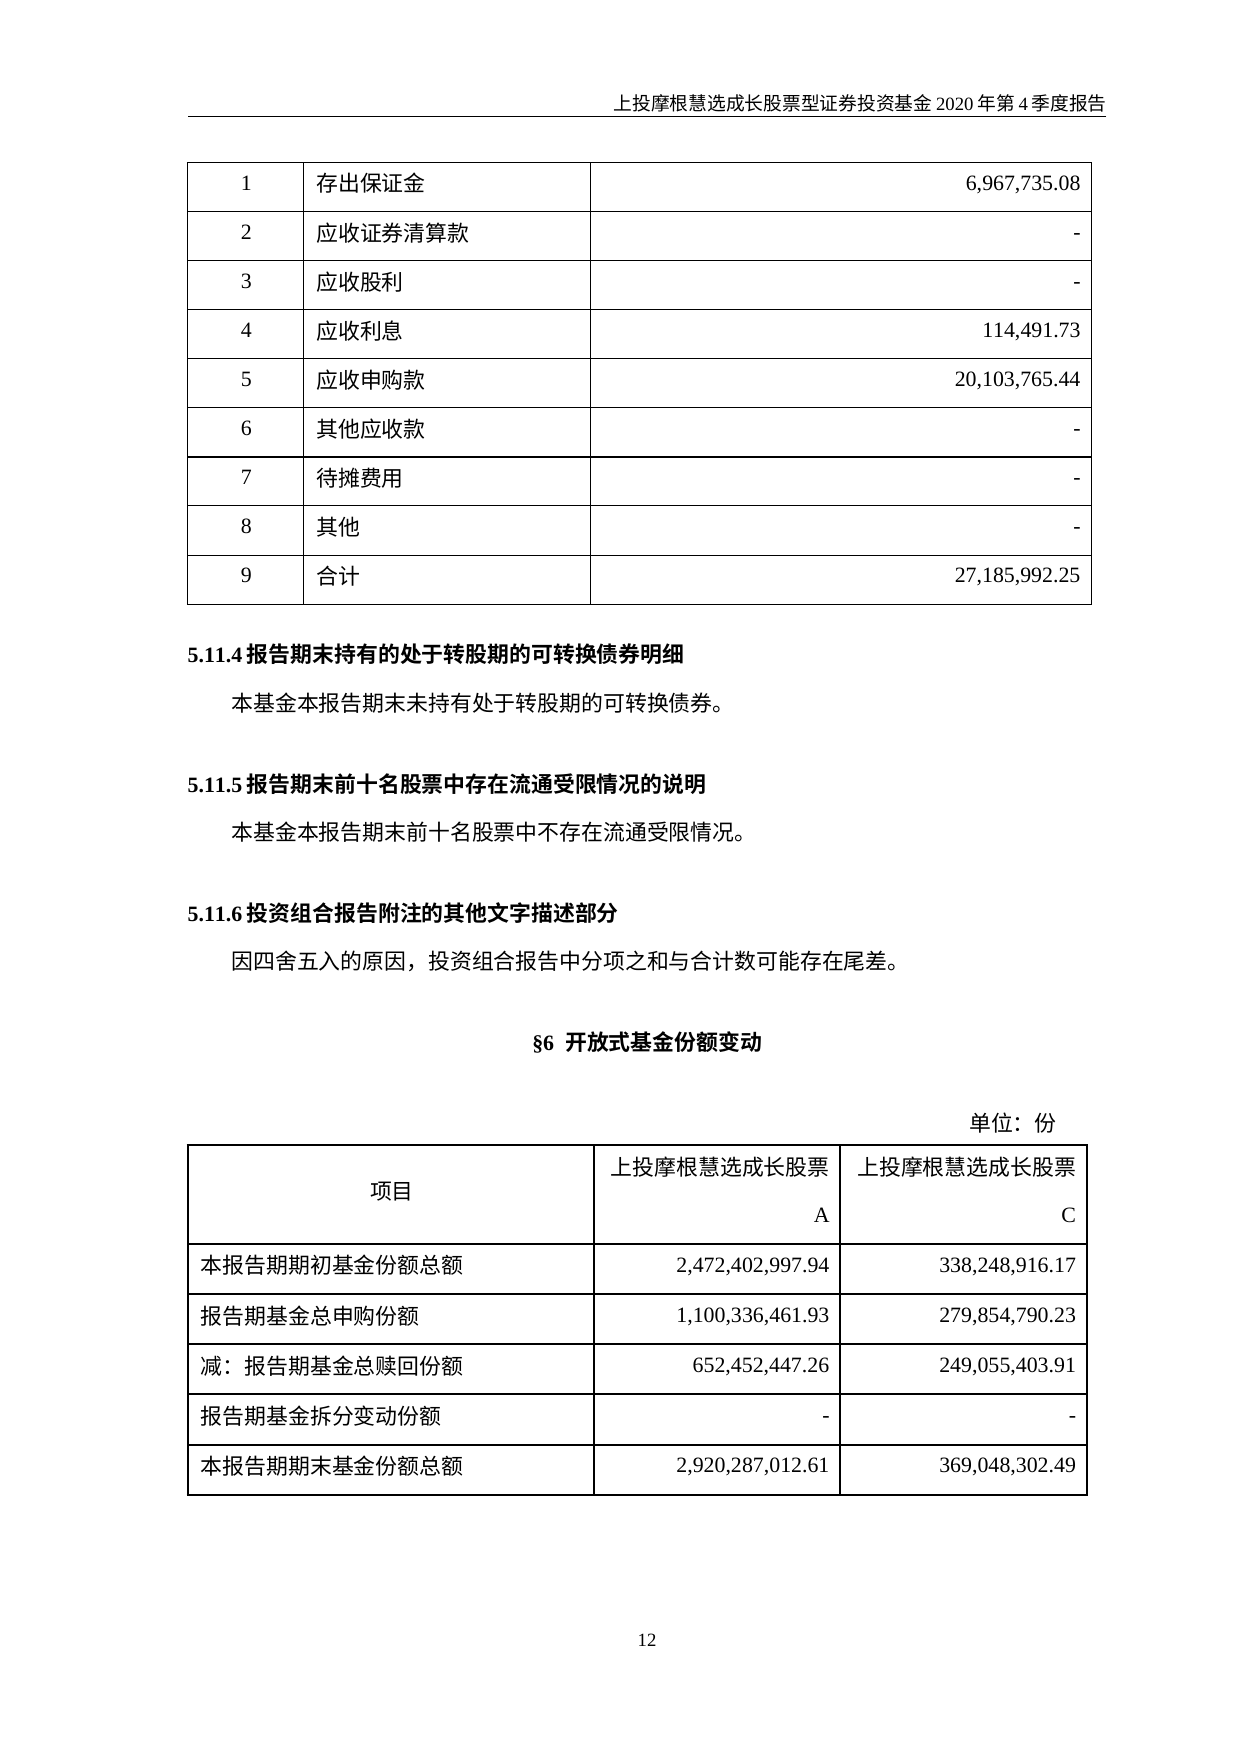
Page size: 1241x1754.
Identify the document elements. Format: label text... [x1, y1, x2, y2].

table_cell 369,048,302.49 [841, 1446, 1086, 1493]
table_cell - [591, 408, 1091, 456]
table_cell 279,854,790.23 [841, 1295, 1086, 1343]
table_cell - [591, 261, 1091, 309]
table_cell 报告期基金总申购份额 [189, 1295, 593, 1343]
table_cell 应收股利 [304, 261, 590, 309]
table_cell - [591, 458, 1091, 505]
table_cell 3 [188, 261, 303, 309]
table_cell 2,472,402,997.94 [595, 1245, 839, 1293]
table_cell 本报告期期末基金份额总额 [189, 1446, 593, 1493]
table_cell - [841, 1395, 1086, 1443]
table_cell 7 [188, 458, 303, 505]
table_cell 8 [188, 506, 303, 554]
text 因四舍五入的原因，投资组合报告中分项之和与合计数可能存在尾差。 [187, 944, 1106, 976]
table_cell 249,055,403.91 [841, 1345, 1086, 1393]
table_cell 6,967,735.08 [591, 163, 1091, 211]
table_cell 652,452,447.26 [595, 1345, 839, 1393]
table_header 上投摩根慧选成长股票C [841, 1146, 1086, 1243]
table_cell 其他应收款 [304, 408, 590, 456]
table_cell 待摊费用 [304, 458, 590, 505]
table_cell 338,248,916.17 [841, 1245, 1086, 1293]
text 5.11.4报告期末持有的处于转股期的可转换债券明细 [187, 637, 1106, 669]
text 5.11.6投资组合报告附注的其他文字描述部分 [187, 895, 1106, 928]
subtitle §6 开放式基金份额变动 [187, 1024, 1106, 1057]
table_cell 应收利息 [304, 310, 590, 358]
table_cell 其他 [304, 506, 590, 554]
table_cell 4 [188, 310, 303, 358]
text 本基金本报告期末未持有处于转股期的可转换债券。 [187, 685, 1106, 718]
table_cell 5 [188, 359, 303, 407]
table_cell 6 [188, 408, 303, 456]
text 单位：份 [189, 1105, 1056, 1138]
table_header 上投摩根慧选成长股票A [595, 1146, 839, 1243]
table_cell 本报告期期初基金份额总额 [189, 1245, 593, 1293]
table_cell 应收证券清算款 [304, 212, 590, 260]
table_cell 114,491.73 [591, 310, 1091, 358]
table_cell 27,185,992.25 [591, 556, 1091, 603]
table_cell 报告期基金拆分变动份额 [189, 1395, 593, 1443]
table_cell 存出保证金 [304, 163, 590, 211]
table_header 项目 [189, 1146, 593, 1243]
table_cell 9 [188, 556, 303, 603]
table_cell 2,920,287,012.61 [595, 1446, 839, 1493]
table_cell - [591, 212, 1091, 260]
table_cell 减：报告期基金总赎回份额 [189, 1345, 593, 1393]
text 本基金本报告期末前十名股票中不存在流通受限情况。 [187, 814, 1106, 847]
text 5.11.5报告期末前十名股票中存在流通受限情况的说明 [187, 766, 1106, 799]
table_cell 20,103,765.44 [591, 359, 1091, 407]
table_cell - [591, 506, 1091, 554]
table_cell 应收申购款 [304, 359, 590, 407]
table_cell 1 [188, 163, 303, 211]
table_cell 2 [188, 212, 303, 260]
table_cell 1,100,336,461.93 [595, 1295, 839, 1343]
table_cell - [595, 1395, 839, 1443]
table_cell 合计 [304, 556, 590, 603]
